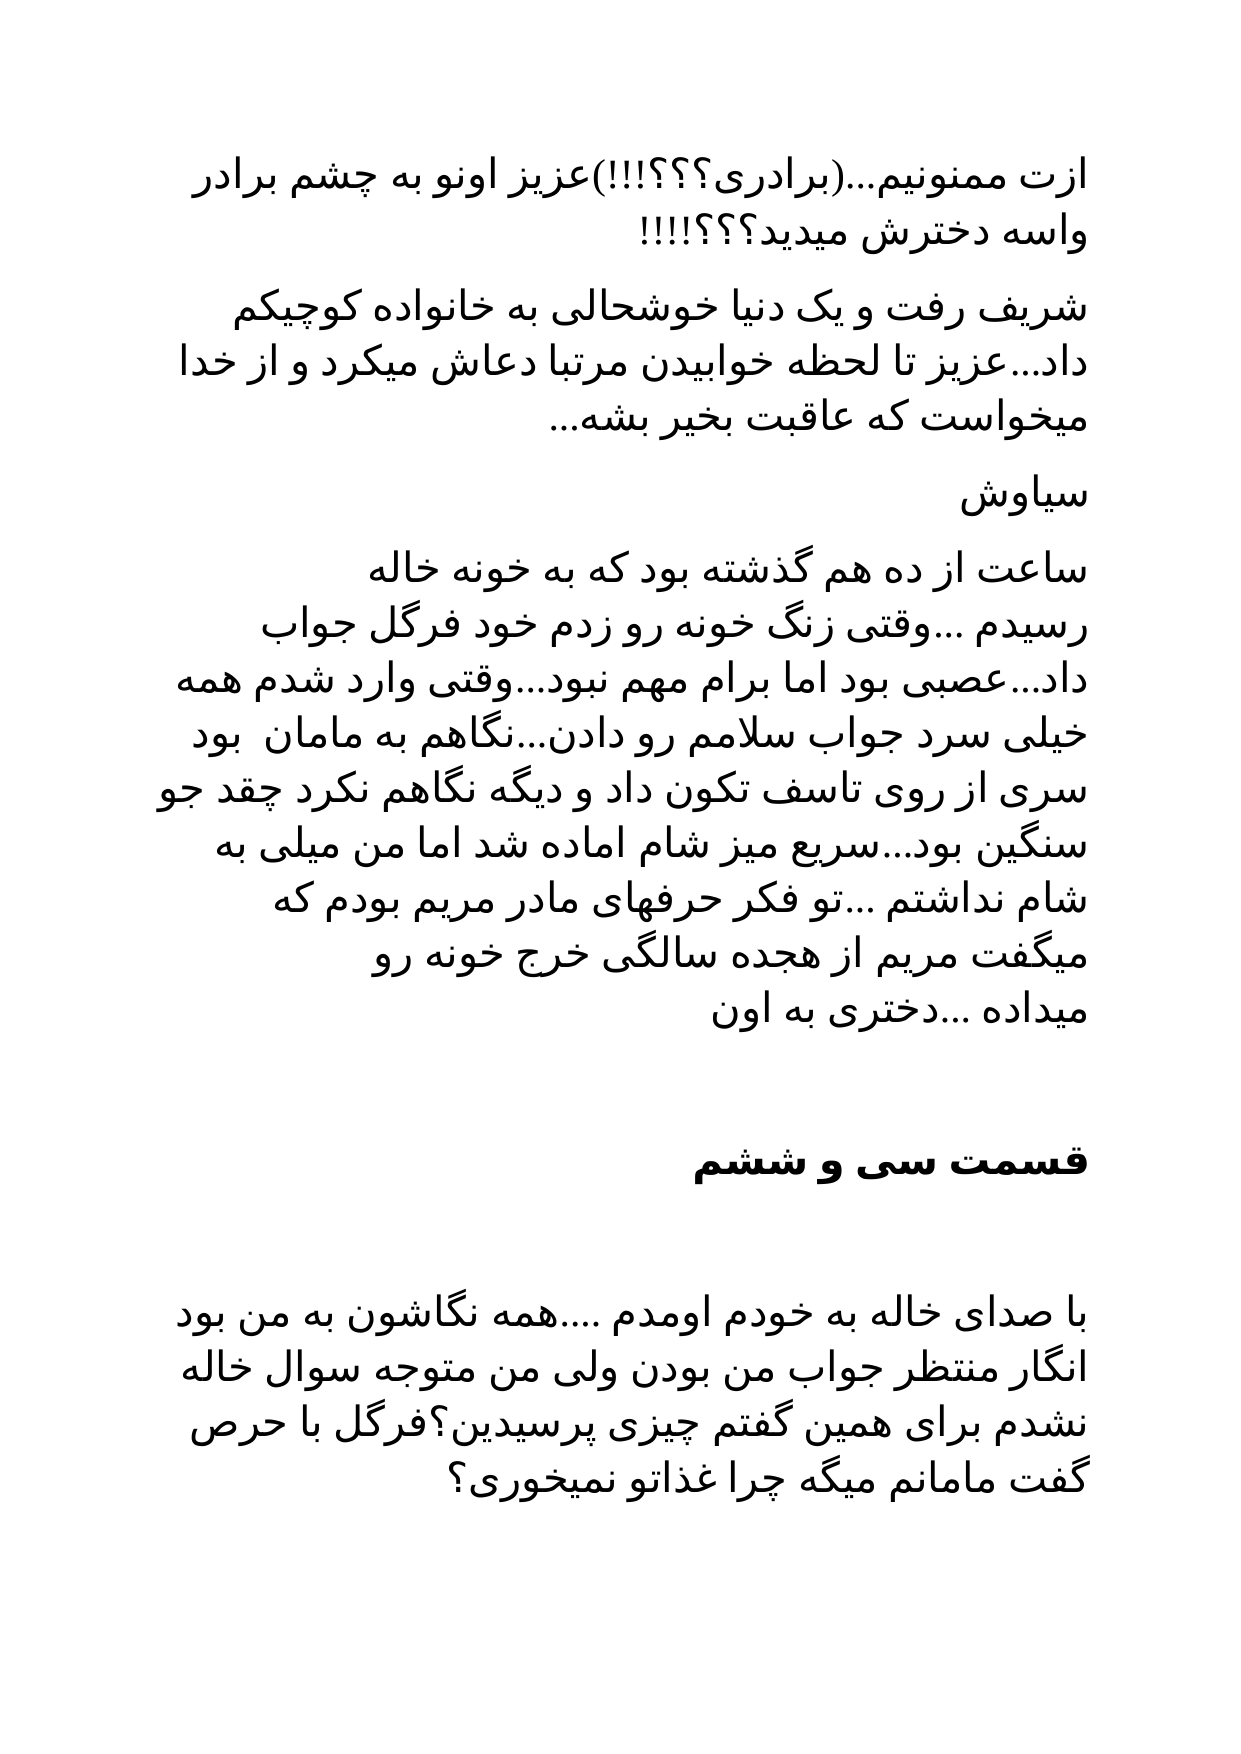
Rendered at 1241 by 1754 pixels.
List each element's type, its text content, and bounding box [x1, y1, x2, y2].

text شریف رفت و یک دنیا خوشحالی به خانواده کوچیکم داد...عزیز تا لحظه خوابیدن مرتبا دعاش میکرد و از خدا میخواست که عاقبت بخیر بشه... [150, 281, 1090, 439]
text با صدای خاله به خودم اومدم ....همه نگاشون به من بود انگار منتظر جواب من بودن ولی من متوجه سوال خاله نشدم برای همین گفتم چیزی پرسیدین؟فرگل با حرص گفت مامانم میگه چرا غذاتو نمیخوری؟ [150, 1288, 1090, 1501]
text ساعت از ده هم گذشته بود که به خونه خاله رسیدم ...وقتی زنگ خونه رو زدم خود فرگل جواب داد...عصبی بود اما برام مهم نبود...وقتی وارد شدم همه خیلی سرد جواب سلامم رو دادن...نگاهم به مامان بود سری از روی تاسف تکون داد و دیگه نگاهم نکرد چقد جو سنگین بود...سریع میز شام اماده شد اما من میلی به شام نداشتم ...تو فکر حرفهای مادر مریم بودم که میگفت مریم از هجده سالگی خرج خونه رو میداده ...دختری به اون [150, 543, 1090, 1032]
text سیاوش [150, 467, 1090, 515]
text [150, 150, 1090, 253]
text قسمت سی و ششم [150, 1136, 1090, 1184]
